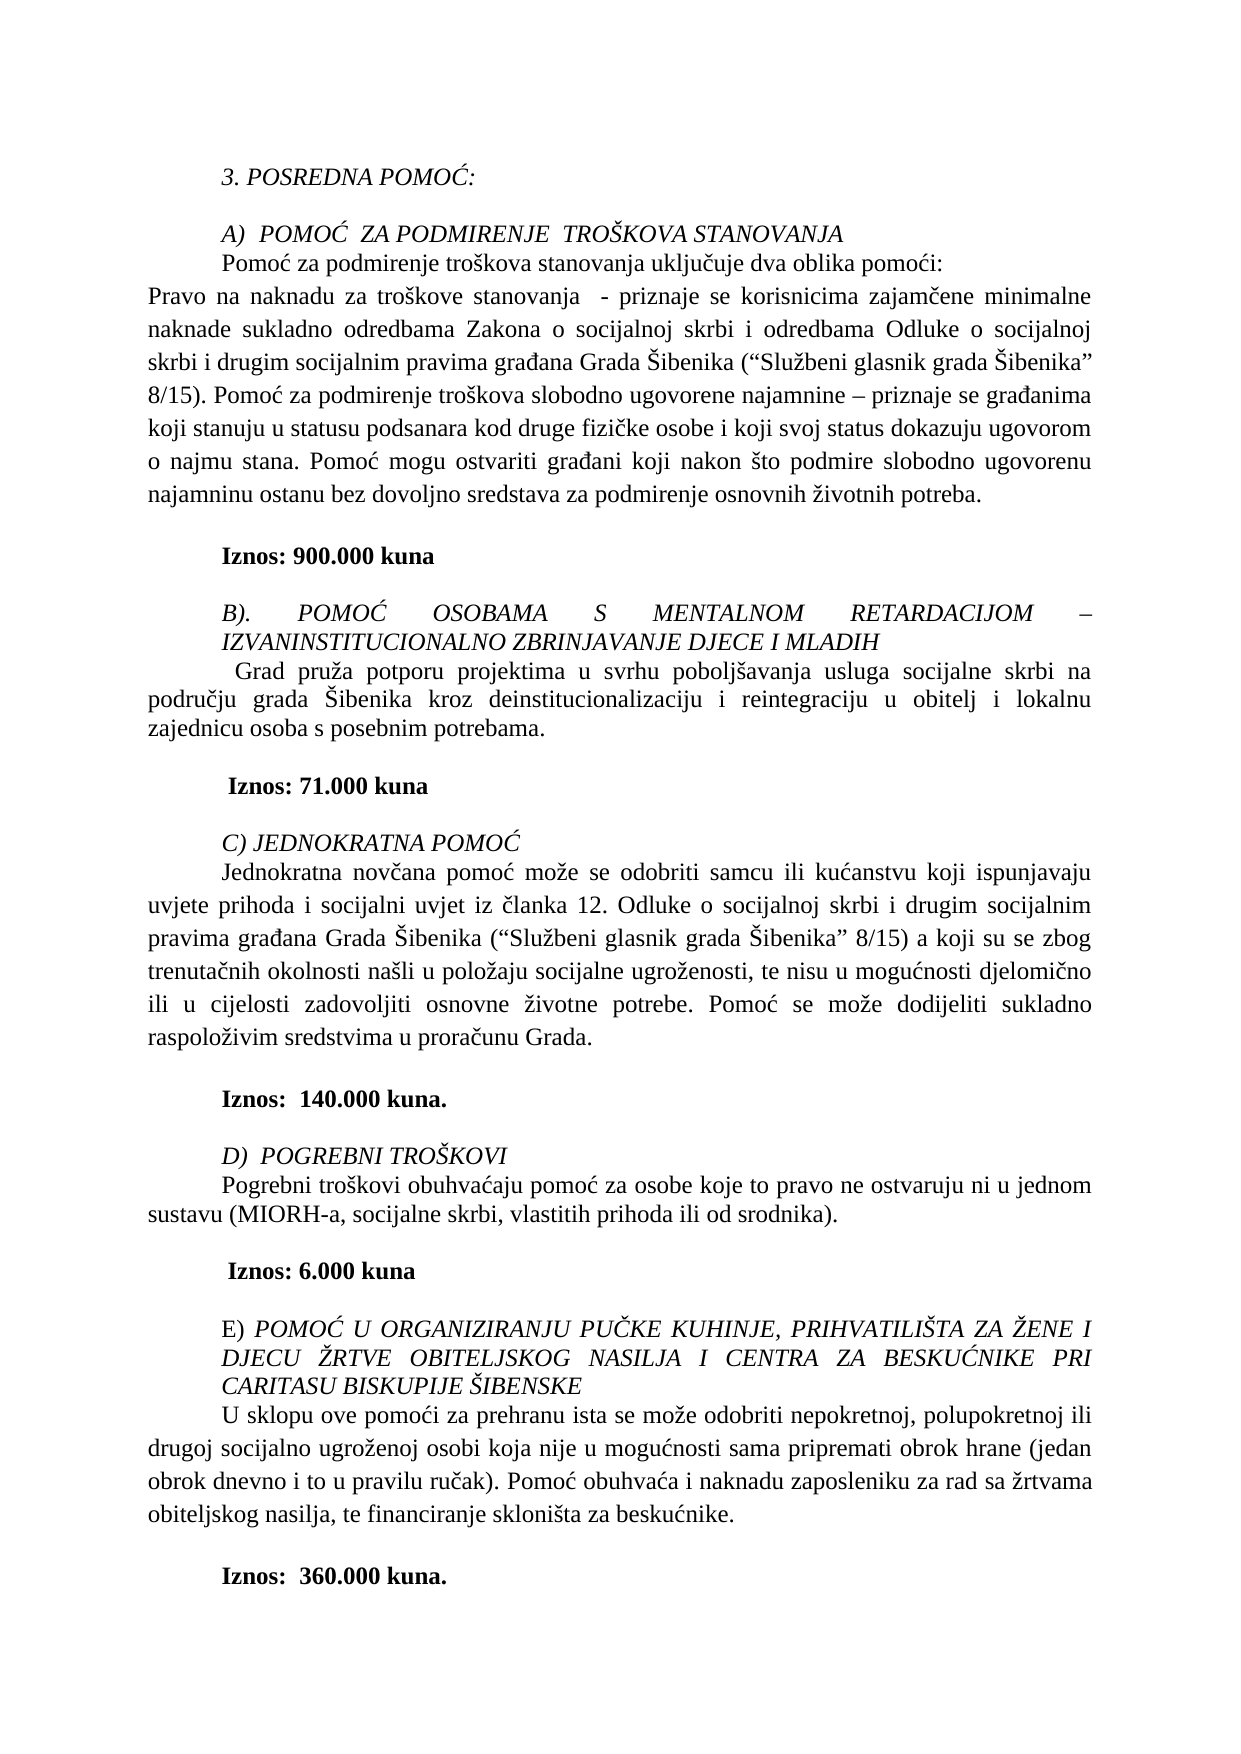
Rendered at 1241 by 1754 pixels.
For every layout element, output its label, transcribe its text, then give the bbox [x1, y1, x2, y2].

text C) JEDNOKRATNA POMOĆ [221, 828, 1093, 857]
list POMOĆ ZA PODMIRENJE TROŠKOVA STANOVANJA [221, 219, 1093, 248]
text Iznos: 140.000 kuna. [148, 1084, 1093, 1113]
text Pogrebni troškovi obuhvaćaju pomoć za osobe koje to pravo ne ostvaruju ni u jednom sustavu (MIORH-a, socijalne skrbi, vlastitih prihoda ili od srodnika). [148, 1170, 1093, 1228]
text Iznos: 71.000 kuna [148, 771, 1093, 799]
text E) POMOĆ U ORGANIZIRANJU PUČKE KUHINJE, PRIHVATILIŠTA ZA ŽENE I DJECU ŽRTVE OBITELJSKOG NASILJA I CENTRA ZA BESKUĆNIKE PRI CARITASU BISKUPIJE ŠIBENSKE [221, 1314, 1093, 1400]
text Jednokratna novčana pomoć može se odobriti samcu ili kućanstvu koji ispunjavaju uvjete prihoda i socijalni uvjet iz članka 12. Odluke o socijalnoj skrbi i drugim socijalnim pravima građana Grada Šibenika (“Službeni glasnik grada Šibenika” 8/15) a koji su se zbog trenutačnih okolnosti našli u položaju socijalne ugroženosti, te nisu u mogućnosti djelomično ili u cijelosti zadovoljiti osnovne životne potrebe. Pomoć se može dodijeliti sukladno raspoloživim sredstvima u proračunu Grada. [148, 857, 1093, 1051]
text Iznos: 360.000 kuna. [148, 1561, 1093, 1590]
text Pravo na naknadu za troškove stanovanja - priznaje se korisnicima zajamčene minimalne naknade sukladno odredbama Zakona o socijalnoj skrbi i odredbama Odluke o socijalnoj skrbi i drugim socijalnim pravima građana Grada Šibenika (“Službeni glasnik grada Šibenika” 8/15). Pomoć za podmirenje troškova slobodno ugovorene najamnine – priznaje se građanima koji stanuju u statusu podsanara kod druge fizičke osobe i koji svoj status dokazuju ugovorom o najmu stana. Pomoć mogu ostvariti građani koji nakon što podmire slobodno ugovorenu najamninu ostanu bez dovoljno sredstava za podmirenje osnovnih životnih potreba. [148, 281, 1093, 508]
text Iznos: 6.000 kuna [148, 1256, 1093, 1285]
text 3. POSREDNA POMOĆ: [148, 162, 1093, 190]
text Iznos: 900.000 kuna [148, 541, 1093, 569]
text U sklopu ove pomoći za prehranu ista se može odobriti nepokretnoj, polupokretnoj ili drugoj socijalno ugroženoj osobi koja nije u mogućnosti sama pripremati obrok hrane (jedan obrok dnevno i to u pravilu ručak). Pomoć obuhvaća i naknadu zaposleniku za rad sa žrtvama obiteljskog nasilja, te financiranje skloništa za beskućnike. [148, 1400, 1093, 1528]
text D) POGREBNI TROŠKOVI [148, 1141, 1093, 1170]
text Pomoć za podmirenje troškova stanovanja uključuje dva oblika pomoći: [148, 248, 1093, 277]
text B). POMOĆ OSOBAMA S MENTALNOM RETARDACIJOM –IZVANINSTITUCIONALNO ZBRINJAVANJE DJECE I MLADIH [221, 598, 1093, 656]
text Grad pruža potporu projektima u svrhu poboljšavanja usluga socijalne skrbi na području grada Šibenika kroz deinstitucionalizaciju i reintegraciju u obitelj i lokalnu zajednicu osoba s posebnim potrebama. [148, 656, 1093, 742]
